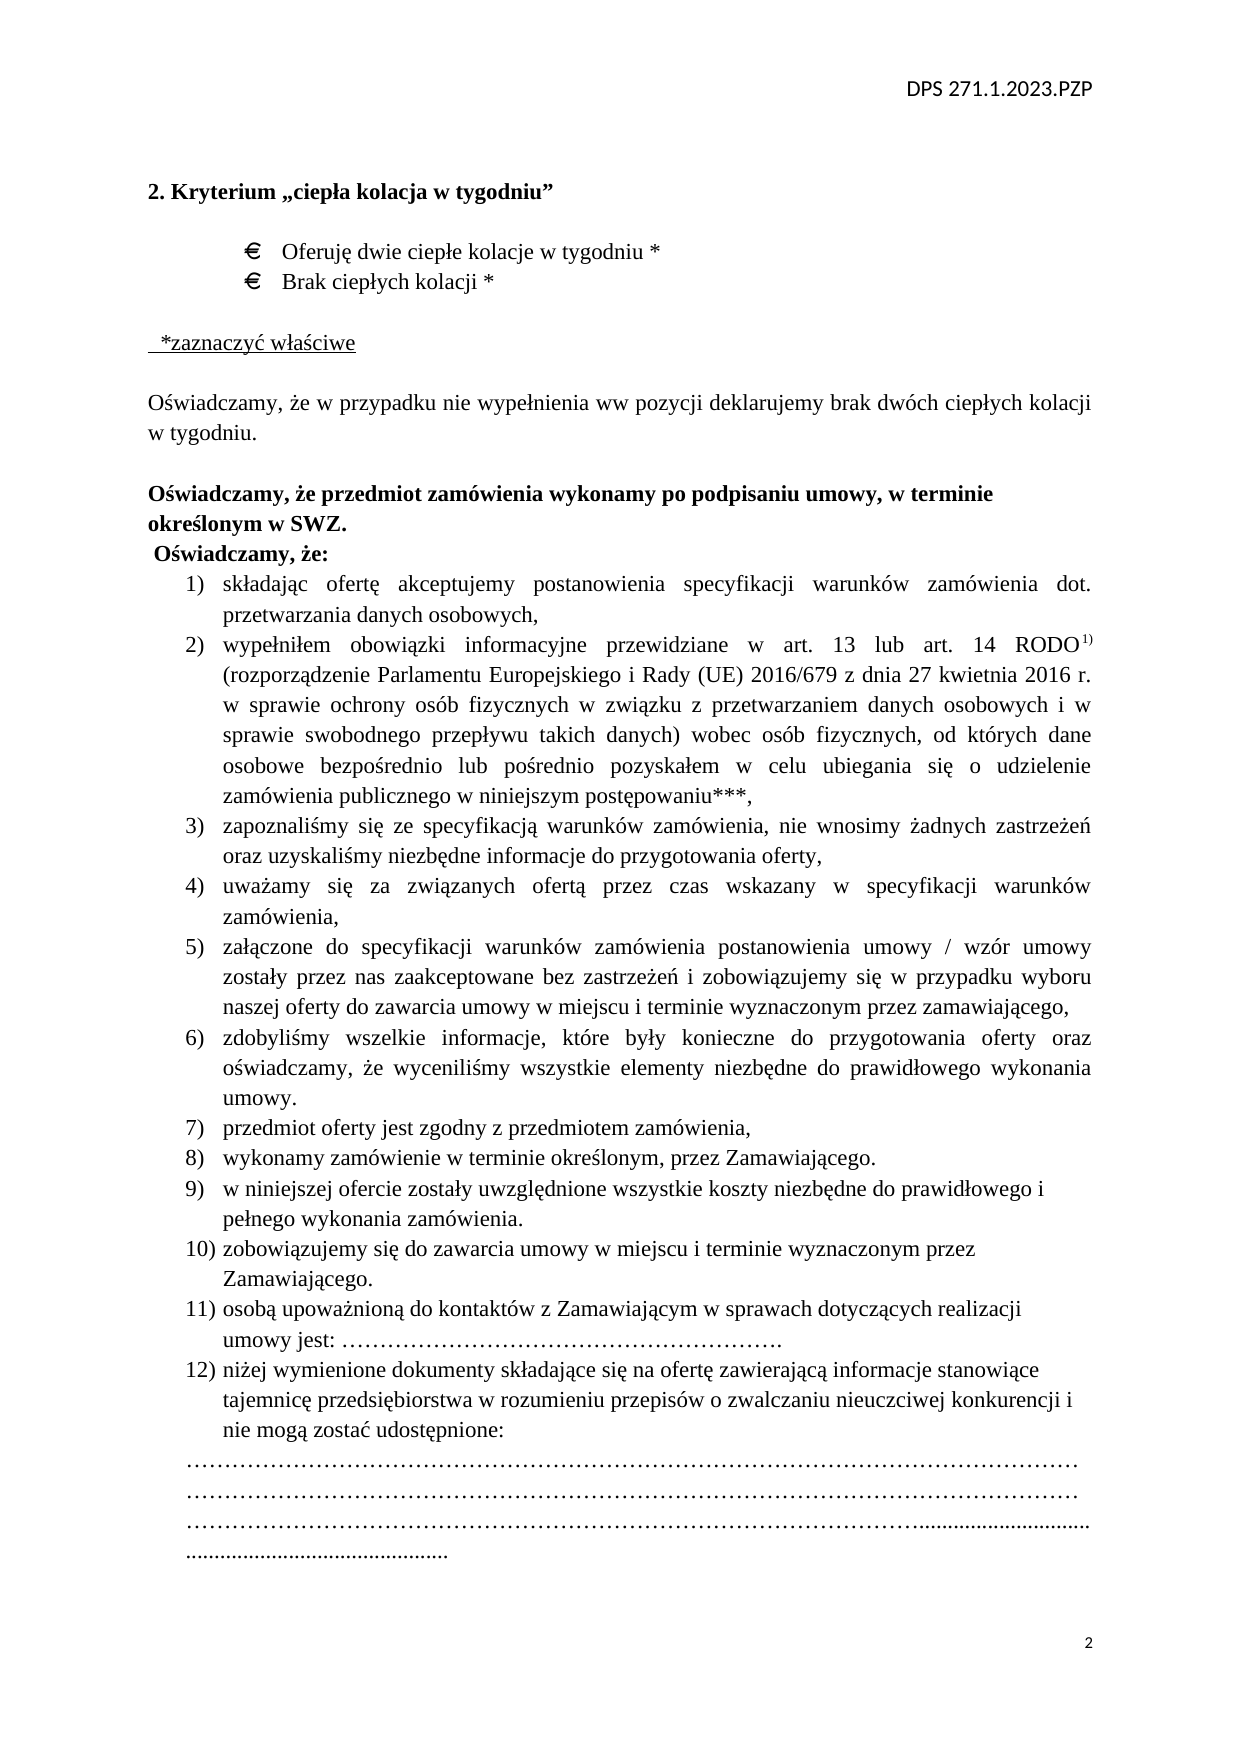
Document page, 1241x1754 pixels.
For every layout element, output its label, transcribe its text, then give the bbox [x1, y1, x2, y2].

list Brak ciepłych kolacji * [244, 268, 1093, 295]
text Oświadczamy, że przedmiot zamówienia wykonamy po podpisaniu umowy, w terminie określonym w SWZ. [148, 480, 1093, 536]
list uważamy się za związanych ofertą przez czas wskazany w specyfikacji warunków zamówienia, [185, 873, 1093, 929]
list Oferuję dwie ciepłe kolacje w tygodniu * [244, 238, 1093, 264]
list przedmiot oferty jest zgodny z przedmiotem zamówienia, [185, 1114, 1093, 1141]
list niżej wymienione dokumenty składające się na ofertę zawierającą informacje stanowiące tajemnicę przedsiębiorstwa w rozumieniu przepisów o zwalczaniu nieuczciwej konkurencji i nie mogą zostać udostępnione: [185, 1356, 1093, 1443]
list zapoznaliśmy się ze specyfikacją warunków zamówienia, nie wnosimy żadnych zastrzeżeń oraz uzyskaliśmy niezbędne informacje do przygotowania oferty, [185, 812, 1093, 869]
list wykonamy zamówienie w terminie określonym, przez Zamawiającego. [185, 1144, 1093, 1171]
text *zaznaczyć właściwe [148, 329, 1093, 355]
list w niniejszej ofercie zostały uwzględnione wszystkie koszty niezbędne do prawidłowego i pełnego wykonania zamówienia. [185, 1175, 1093, 1231]
list zobowiązujemy się do zawarcia umowy w miejscu i terminie wyznaczonym przez Zamawiającego. [185, 1235, 1093, 1292]
text Oświadczamy, że: [148, 540, 1093, 567]
list składając ofertę akceptujemy postanowienia specyfikacji warunków zamówienia dot. przetwarzania danych osobowych, [185, 571, 1093, 627]
text 2. Kryterium „ciepła kolacja w tygodniu” [148, 178, 1093, 204]
list zdobyliśmy wszelkie informacje, które były konieczne do przygotowania oferty oraz oświadczamy, że wyceniliśmy wszystkie elementy niezbędne do prawidłowego wykonania umowy. [185, 1024, 1093, 1110]
list załączone do specyfikacji warunków zamówienia postanowienia umowy / wzór umowy zostały przez nas zaakceptowane bez zastrzeżeń i zobowiązujemy się w przypadku wyboru naszej oferty do zawarcia umowy w miejscu i terminie wyznaczonym przez zamawiającego, [185, 933, 1093, 1020]
text Oświadczamy, że w przypadku nie wypełnienia ww pozycji deklarujemy brak dwóch ciepłych kolacji w tygodniu. [148, 389, 1093, 446]
text ……………………………………………………………………………………………………………………………………………………………………………………………………………………………………………………………………………………………………............................................................................ [185, 1447, 1093, 1563]
list osobą upoważnioną do kontaktów z Zamawiającym w sprawach dotyczących realizacji umowy jest: …………………………………………………. [185, 1296, 1093, 1352]
list wypełniłem obowiązki informacyjne przewidziane w art. 13 lub art. 14 RODO1) (rozporządzenie Parlamentu Europejskiego i Rady (UE) 2016/679 z dnia 27 kwietnia 2016 r. w sprawie ochrony osób fizycznych w związku z przetwarzaniem danych osobowych i w sprawie swobodnego przepływu takich danych) wobec osób fizycznych, od których dane osobowe bezpośrednio lub pośrednio pozyskałem w celu ubiegania się o udzielenie zamówienia publicznego w niniejszym postępowaniu***, [185, 631, 1093, 808]
